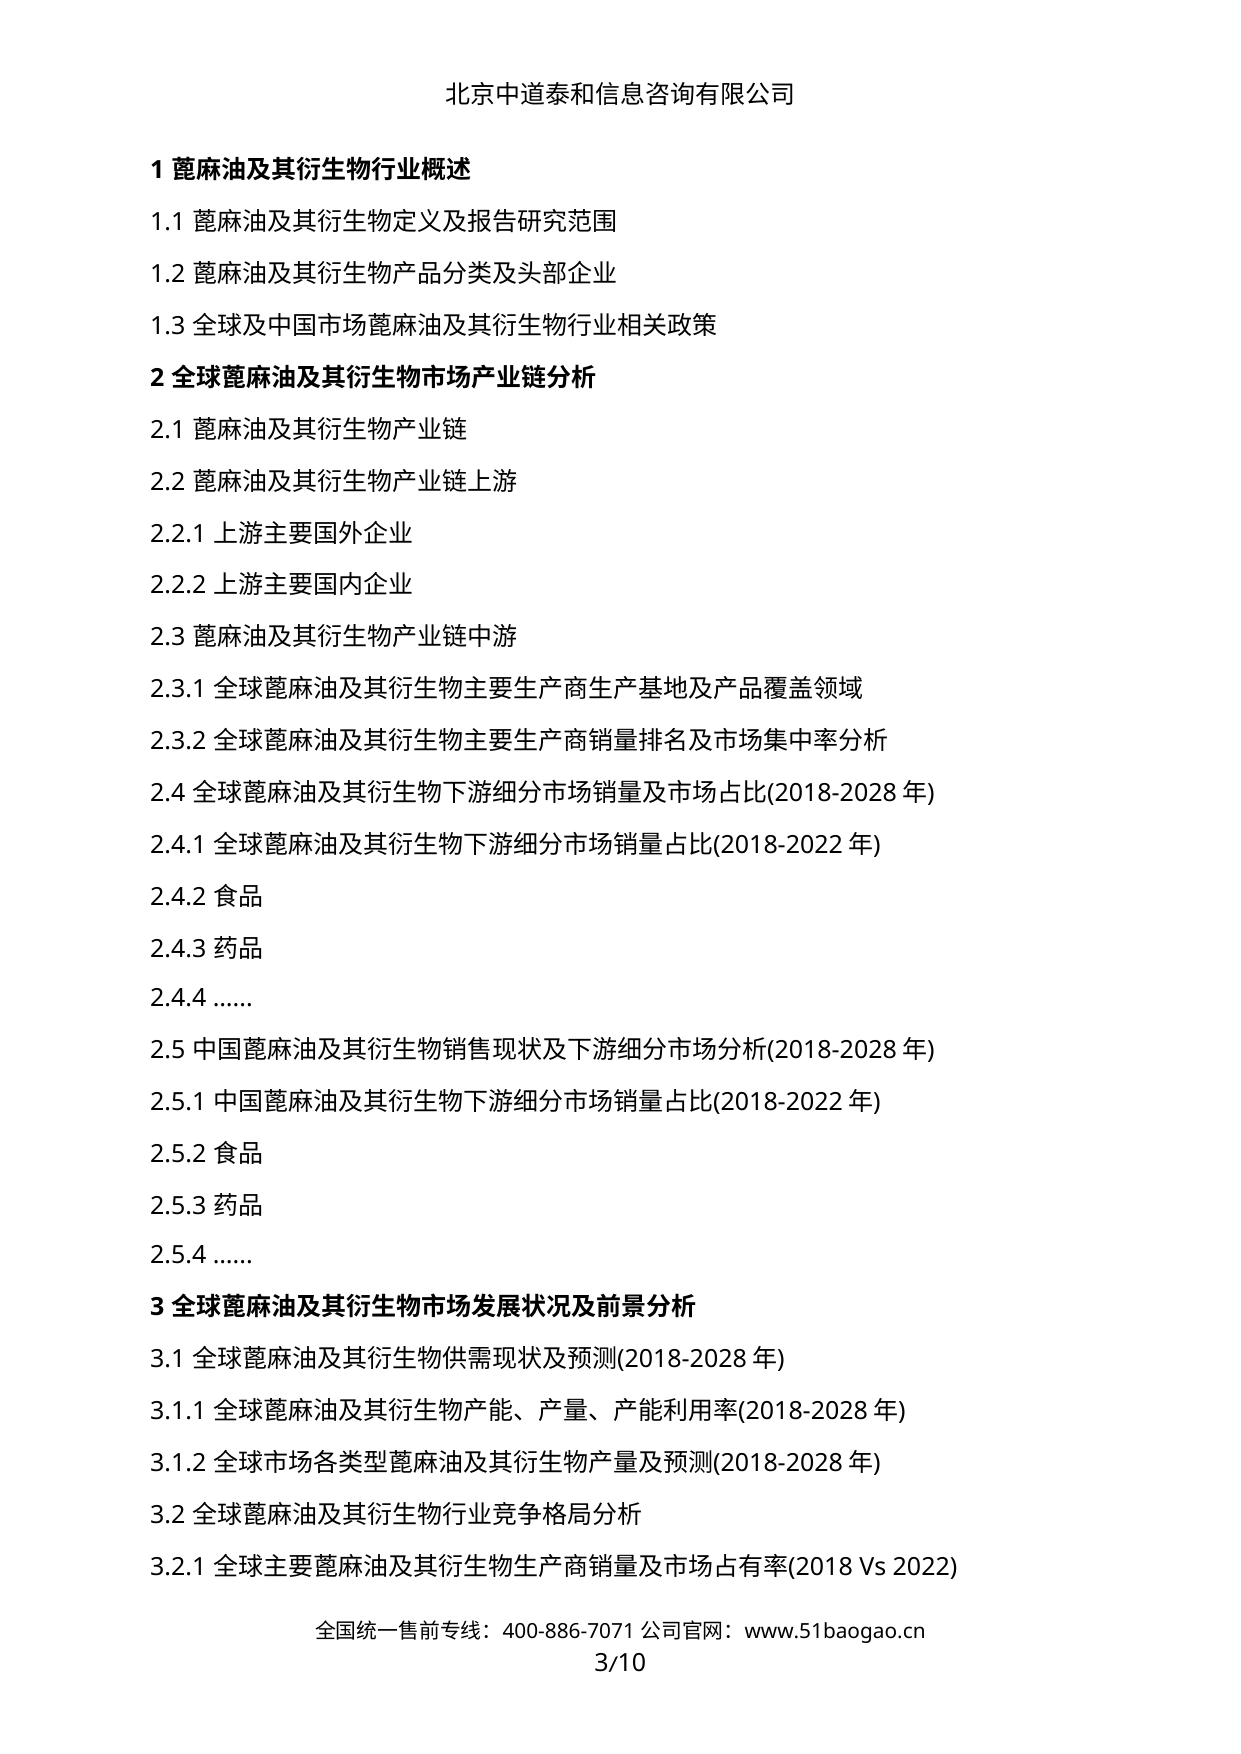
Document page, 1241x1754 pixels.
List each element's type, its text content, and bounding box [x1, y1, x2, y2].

text 2.4.3 药品 [150, 928, 1090, 964]
text 3.1.2 全球市场各类型蓖麻油及其衍生物产量及预测(2018-2028年) [150, 1442, 1090, 1479]
text 2.4.2 食品 [150, 876, 1090, 912]
text 2.4.4 …... [150, 980, 1090, 1014]
text 2 全球蓖麻油及其衍生物市场产业链分析 [150, 357, 1090, 394]
text 3.2.1 全球主要蓖麻油及其衍生物生产商销量及市场占有率(2018 Vs 2022) [150, 1546, 1090, 1582]
text 2.3 蓖麻油及其衍生物产业链中游 [150, 617, 1090, 653]
text 2.3.1 全球蓖麻油及其衍生物主要生产商生产基地及产品覆盖领域 [150, 669, 1090, 705]
text 2.2.2 上游主要国内企业 [150, 565, 1090, 601]
text 1.2 蓖麻油及其衍生物产品分类及头部企业 [150, 254, 1090, 290]
text 2.3.2 全球蓖麻油及其衍生物主要生产商销量排名及市场集中率分析 [150, 721, 1090, 757]
text 2.1 蓖麻油及其衍生物产业链 [150, 409, 1090, 446]
text 2.5.1 中国蓖麻油及其衍生物下游细分市场销量占比(2018-2022年) [150, 1082, 1090, 1118]
text 3 全球蓖麻油及其衍生物市场发展状况及前景分析 [150, 1287, 1090, 1323]
text 2.5.2 食品 [150, 1133, 1090, 1170]
text 1.3 全球及中国市场蓖麻油及其衍生物行业相关政策 [150, 306, 1090, 342]
text 2.4.1 全球蓖麻油及其衍生物下游细分市场销量占比(2018-2022年) [150, 824, 1090, 861]
text 2.4 全球蓖麻油及其衍生物下游细分市场销量及市场占比(2018-2028年) [150, 772, 1090, 809]
text 2.5 中国蓖麻油及其衍生物销售现状及下游细分市场分析(2018-2028年) [150, 1030, 1090, 1066]
text 3.2 全球蓖麻油及其衍生物行业竞争格局分析 [150, 1494, 1090, 1531]
text 1 蓖麻油及其衍生物行业概述 [150, 150, 1090, 186]
text 2.2 蓖麻油及其衍生物产业链上游 [150, 461, 1090, 497]
text 2.5.4 …... [150, 1237, 1090, 1271]
text 2.5.3 药品 [150, 1185, 1090, 1222]
text 2.2.1 上游主要国外企业 [150, 513, 1090, 549]
text 3.1.1 全球蓖麻油及其衍生物产能、产量、产能利用率(2018-2028年) [150, 1391, 1090, 1427]
text 1.1 蓖麻油及其衍生物定义及报告研究范围 [150, 202, 1090, 238]
text 3.1 全球蓖麻油及其衍生物供需现状及预测(2018-2028年) [150, 1339, 1090, 1375]
